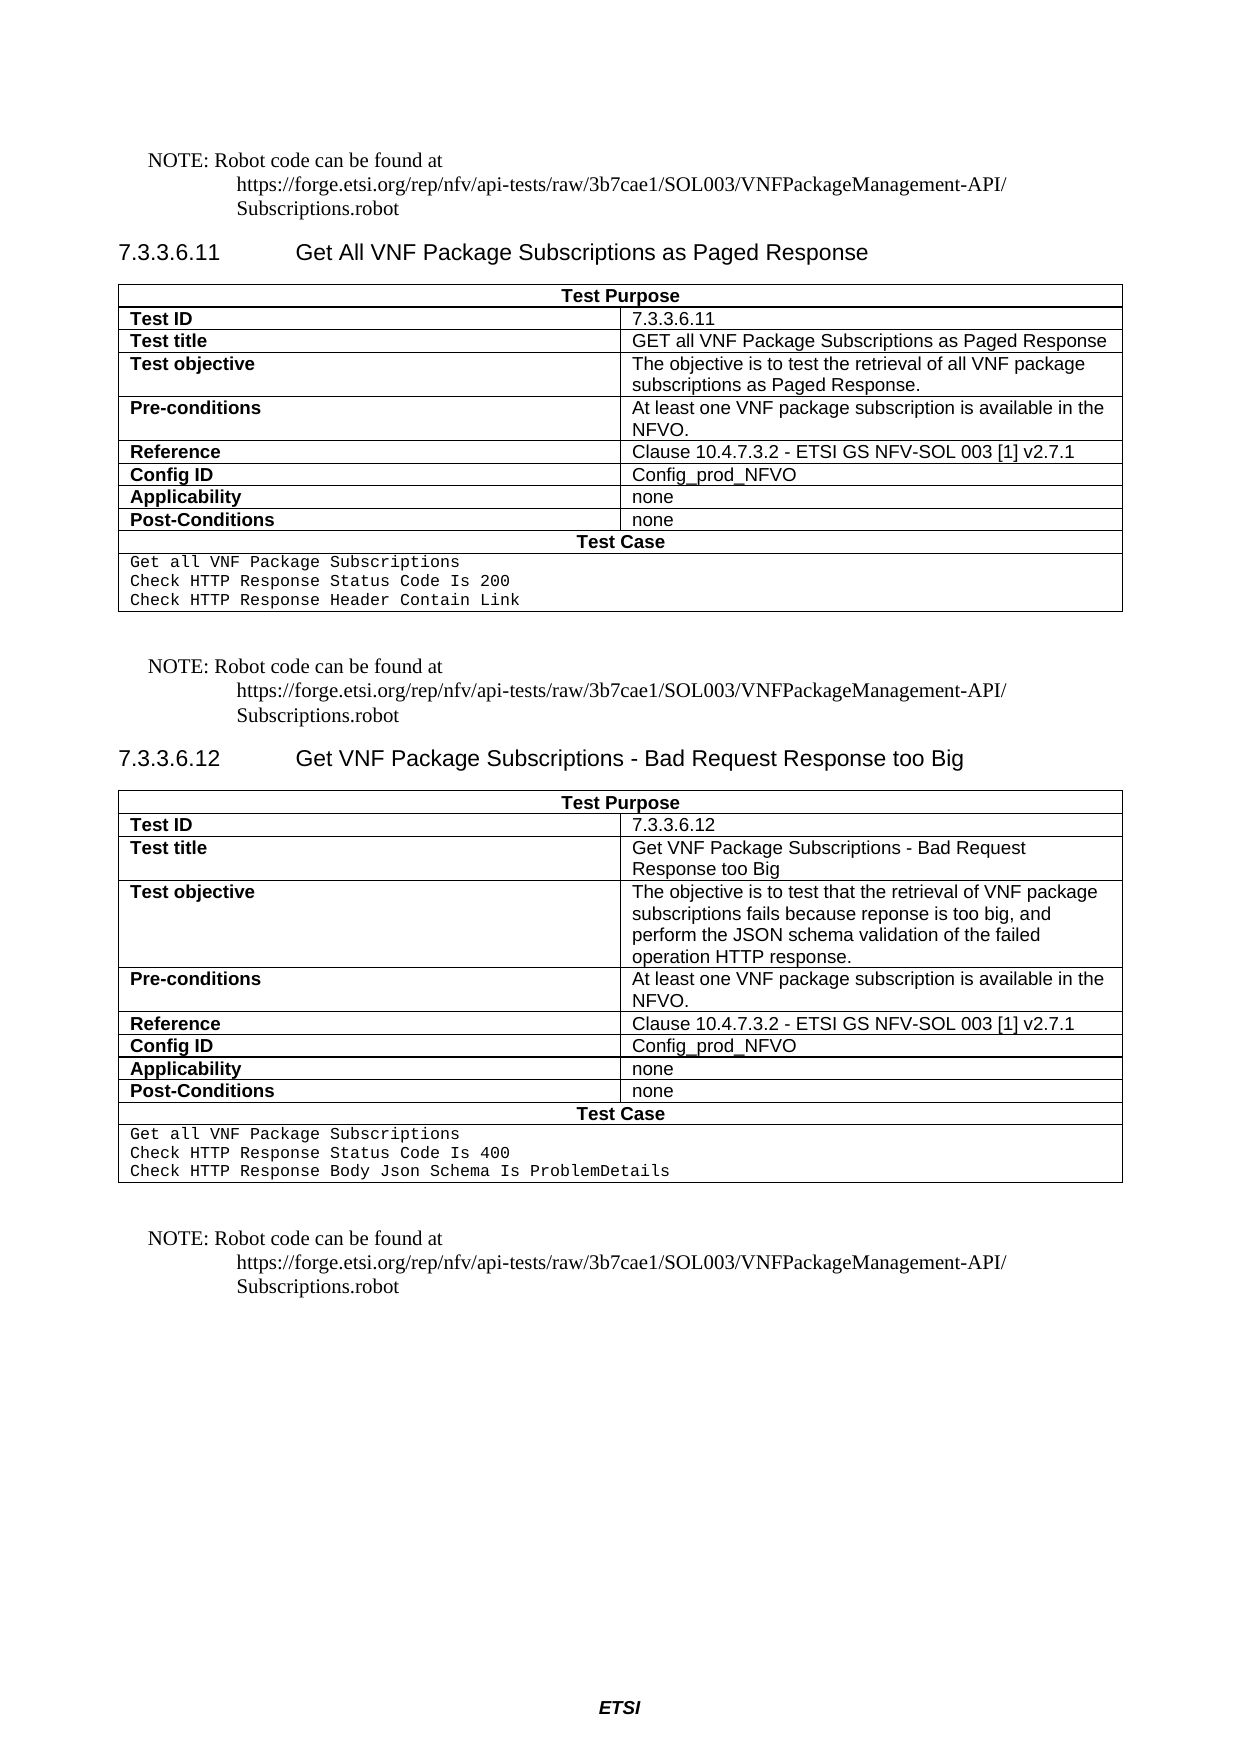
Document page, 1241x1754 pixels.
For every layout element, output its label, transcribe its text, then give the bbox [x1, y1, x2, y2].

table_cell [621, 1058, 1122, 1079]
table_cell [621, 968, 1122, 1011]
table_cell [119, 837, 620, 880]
subtitle 7.3.3.6.12 Get VNF Package Subscriptions - Bad Request Response too Big [118, 745, 1122, 772]
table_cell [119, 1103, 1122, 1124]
text NOTE: Robot code can be found at https://forge.etsi.org/rep/nfv/api-tests/raw/3b7cae1/SOL003/VNFPackageManagement-API/Subscriptions.robot [148, 148, 1122, 220]
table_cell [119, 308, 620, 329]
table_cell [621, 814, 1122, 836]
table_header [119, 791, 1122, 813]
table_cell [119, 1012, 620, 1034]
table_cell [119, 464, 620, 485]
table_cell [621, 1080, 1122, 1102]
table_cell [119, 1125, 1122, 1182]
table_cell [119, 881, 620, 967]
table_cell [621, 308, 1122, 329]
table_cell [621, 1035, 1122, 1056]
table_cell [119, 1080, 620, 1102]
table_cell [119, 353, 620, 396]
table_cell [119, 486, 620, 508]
subtitle 7.3.3.6.11 Get All VNF Package Subscriptions as Paged Response [118, 239, 1122, 265]
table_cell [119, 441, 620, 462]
text NOTE: Robot code can be found at https://forge.etsi.org/rep/nfv/api-tests/raw/3b7cae1/SOL003/VNFPackageManagement-API/Subscriptions.robot [148, 1226, 1122, 1298]
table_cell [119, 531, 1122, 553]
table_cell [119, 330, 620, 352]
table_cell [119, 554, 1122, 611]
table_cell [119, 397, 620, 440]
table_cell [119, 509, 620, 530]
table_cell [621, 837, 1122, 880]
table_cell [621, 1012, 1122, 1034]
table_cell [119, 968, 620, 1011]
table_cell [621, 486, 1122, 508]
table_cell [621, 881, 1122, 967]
text NOTE: Robot code can be found at https://forge.etsi.org/rep/nfv/api-tests/raw/3b7cae1/SOL003/VNFPackageManagement-API/Subscriptions.robot [148, 654, 1122, 727]
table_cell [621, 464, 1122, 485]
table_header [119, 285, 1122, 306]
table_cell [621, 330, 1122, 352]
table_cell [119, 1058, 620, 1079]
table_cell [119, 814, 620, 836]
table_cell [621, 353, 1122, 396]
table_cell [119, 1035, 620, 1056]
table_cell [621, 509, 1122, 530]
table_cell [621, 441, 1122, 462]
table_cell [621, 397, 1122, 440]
